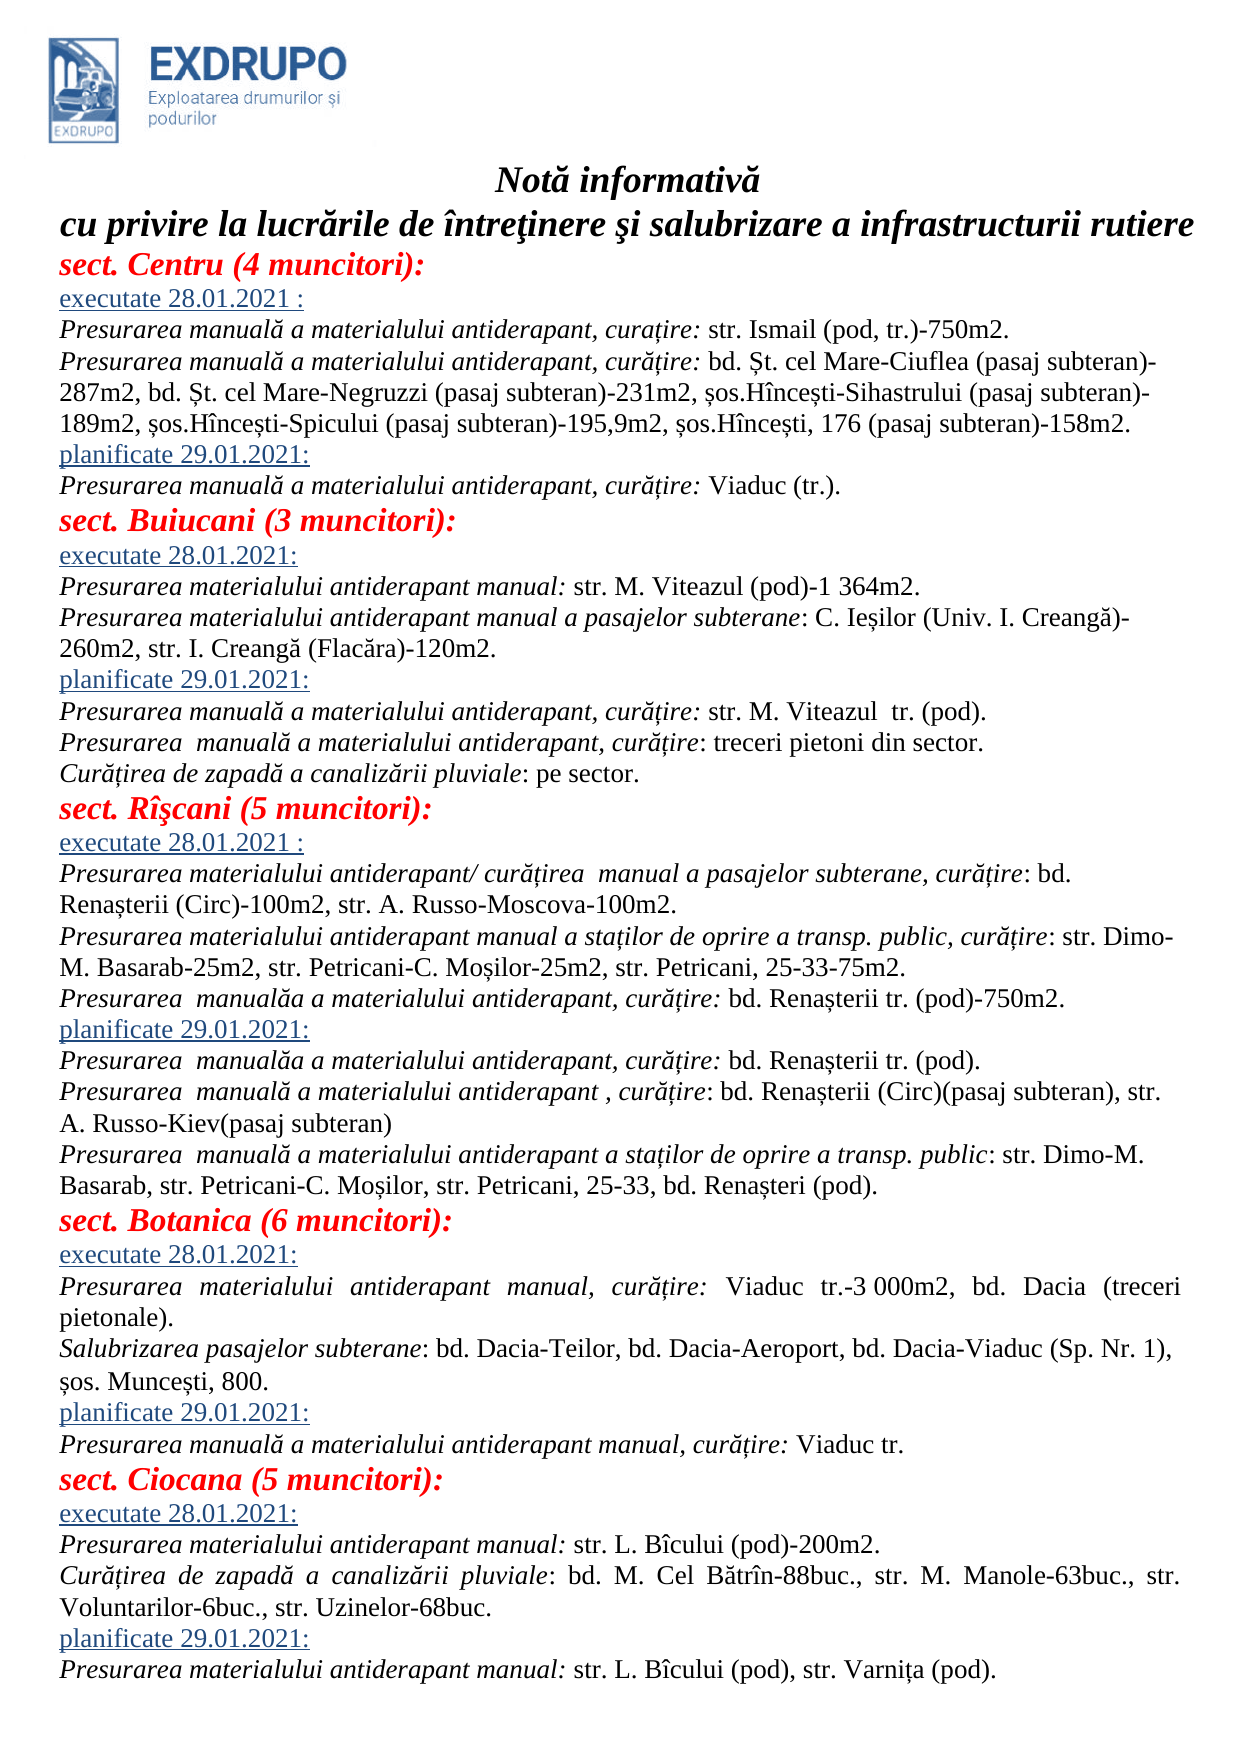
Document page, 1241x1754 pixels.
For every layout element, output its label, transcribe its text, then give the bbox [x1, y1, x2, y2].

text Presurarea materialului antiderapant manual: str. L. Bîcului (pod), str. Varnița (pod). [59, 1653, 1181, 1684]
text Presurarea manualăa a materialului antiderapant, curățire: bd. Renașterii tr. (pod)-750m2. [59, 982, 1181, 1013]
text cu privire la lucrările de întreţinere şi salubrizare a infrastructurii rutiere [59, 201, 1196, 244]
text Presurarea materialului antiderapant manual a pasajelor subterane: C. Ieșilor (Univ. I. Creangă)-260m2, str. I. Creangă (Flacăra)-120m2. [59, 601, 1181, 663]
text sect. Buiucani (3 muncitori): [59, 501, 1196, 539]
text sect. Botanica (6 muncitori): [59, 1200, 1181, 1238]
list Salubrizarea pasajelor subterane: bd. Dacia-Teilor, bd. Dacia-Aeroport, bd. Dacia-Viaduc (Sp. Nr. 1), șos. Muncești, 800. [59, 1332, 1196, 1397]
text planificate 29.01.2021: [59, 1622, 1181, 1653]
text Presurarea manuală a materialului antiderapant, curățire: treceri pietoni din sector. [59, 726, 1181, 757]
text Presurarea materialului antiderapant manual a staților de oprire a transp. public, curățire: str. Dimo-M. Basarab-25m2, str. Petricani-C. Moșilor-25m2, str. Petricani, 25-33-75m2. [59, 920, 1181, 982]
text executate 28.01.2021: [59, 1497, 1181, 1528]
text executate 28.01.2021: [59, 539, 1181, 570]
text sect. Ciocana (5 muncitori): [59, 1459, 1181, 1497]
text sect. Centru (4 muncitori): [59, 244, 1181, 282]
text Presurarea manualăa a materialului antiderapant, curățire: bd. Renașterii tr. (pod). [59, 1044, 1181, 1076]
text Presurarea materialului antiderapant manual: str. L. Bîcului (pod)-200m2. [59, 1528, 1181, 1559]
text Presurarea materialului antiderapant manual, curățire: Viaduc tr.-3 000m2, bd. Dacia (treceri pietonale). [59, 1269, 1181, 1332]
text Presurarea materialului antiderapant manual: str. M. Viteazul (pod)-1 364m2. [59, 570, 1181, 601]
text Curățirea de zapadă a canalizării pluviale: pe sector. [59, 757, 1181, 788]
text Presurarea manuală a materialului antiderapant, curățire: Viaduc (tr.). [59, 469, 1196, 501]
text Presurarea materialului antiderapant/ curățirea manual a pasajelor subterane, curățire: bd. Renașterii (Circ)-100m2, str. A. Russo-Moscova-100m2. [59, 857, 1181, 920]
text Presurarea manuală a materialului antiderapant manual, curățire: Viaduc tr. [59, 1428, 1181, 1459]
text Curățirea de zapadă a canalizării pluviale: bd. M. Cel Bătrîn-88buc., str. M. Manole-63buc., str. Voluntarilor-6buc., str. Uzinelor-68buc. [59, 1559, 1181, 1622]
text Presurarea manuală a materialului antiderapant, curățire: bd. Șt. cel Mare-Ciuflea (pasaj subteran)-287m2, bd. Șt. cel Mare-Negruzzi (pasaj subteran)-231m2, șos.Hîncești-Sihastrului (pasaj subteran)-189m2, șos.Hîncești-Spicului (pasaj subteran)-195,9m2, șos.Hîncești, 176 (pasaj subteran)-158m2. [59, 345, 1181, 438]
subtitle Notă informativă [59, 158, 1196, 201]
text Presurarea manuală a materialului antiderapant , curățire: bd. Renașterii (Circ)(pasaj subteran), str. A. Russo-Kiev(pasaj subteran) [59, 1076, 1181, 1138]
text planificate 29.01.2021: [59, 1013, 1181, 1044]
text Presurarea manuală a materialului antiderapant, curățire: str. M. Viteazul tr. (pod). [59, 694, 1181, 726]
text sect. Rîşcani (5 muncitori): [59, 788, 1181, 826]
text Presurarea manuală a materialului antiderapant a staților de oprire a transp. public: str. Dimo-M. Basarab, str. Petricani-C. Moșilor, str. Petricani, 25-33, bd. Renașteri (pod). [59, 1138, 1181, 1200]
text executate 28.01.2021 : [59, 282, 1181, 314]
text planificate 29.01.2021: [59, 438, 1181, 469]
text planificate 29.01.2021: [59, 1397, 1181, 1428]
text executate 28.01.2021 : [59, 826, 1181, 857]
text executate 28.01.2021: [59, 1238, 1181, 1269]
text planificate 29.01.2021: [59, 663, 1181, 694]
text Presurarea manuală a materialului antiderapant, curațire: str. Ismail (pod, tr.)-750m2. [59, 314, 1181, 345]
